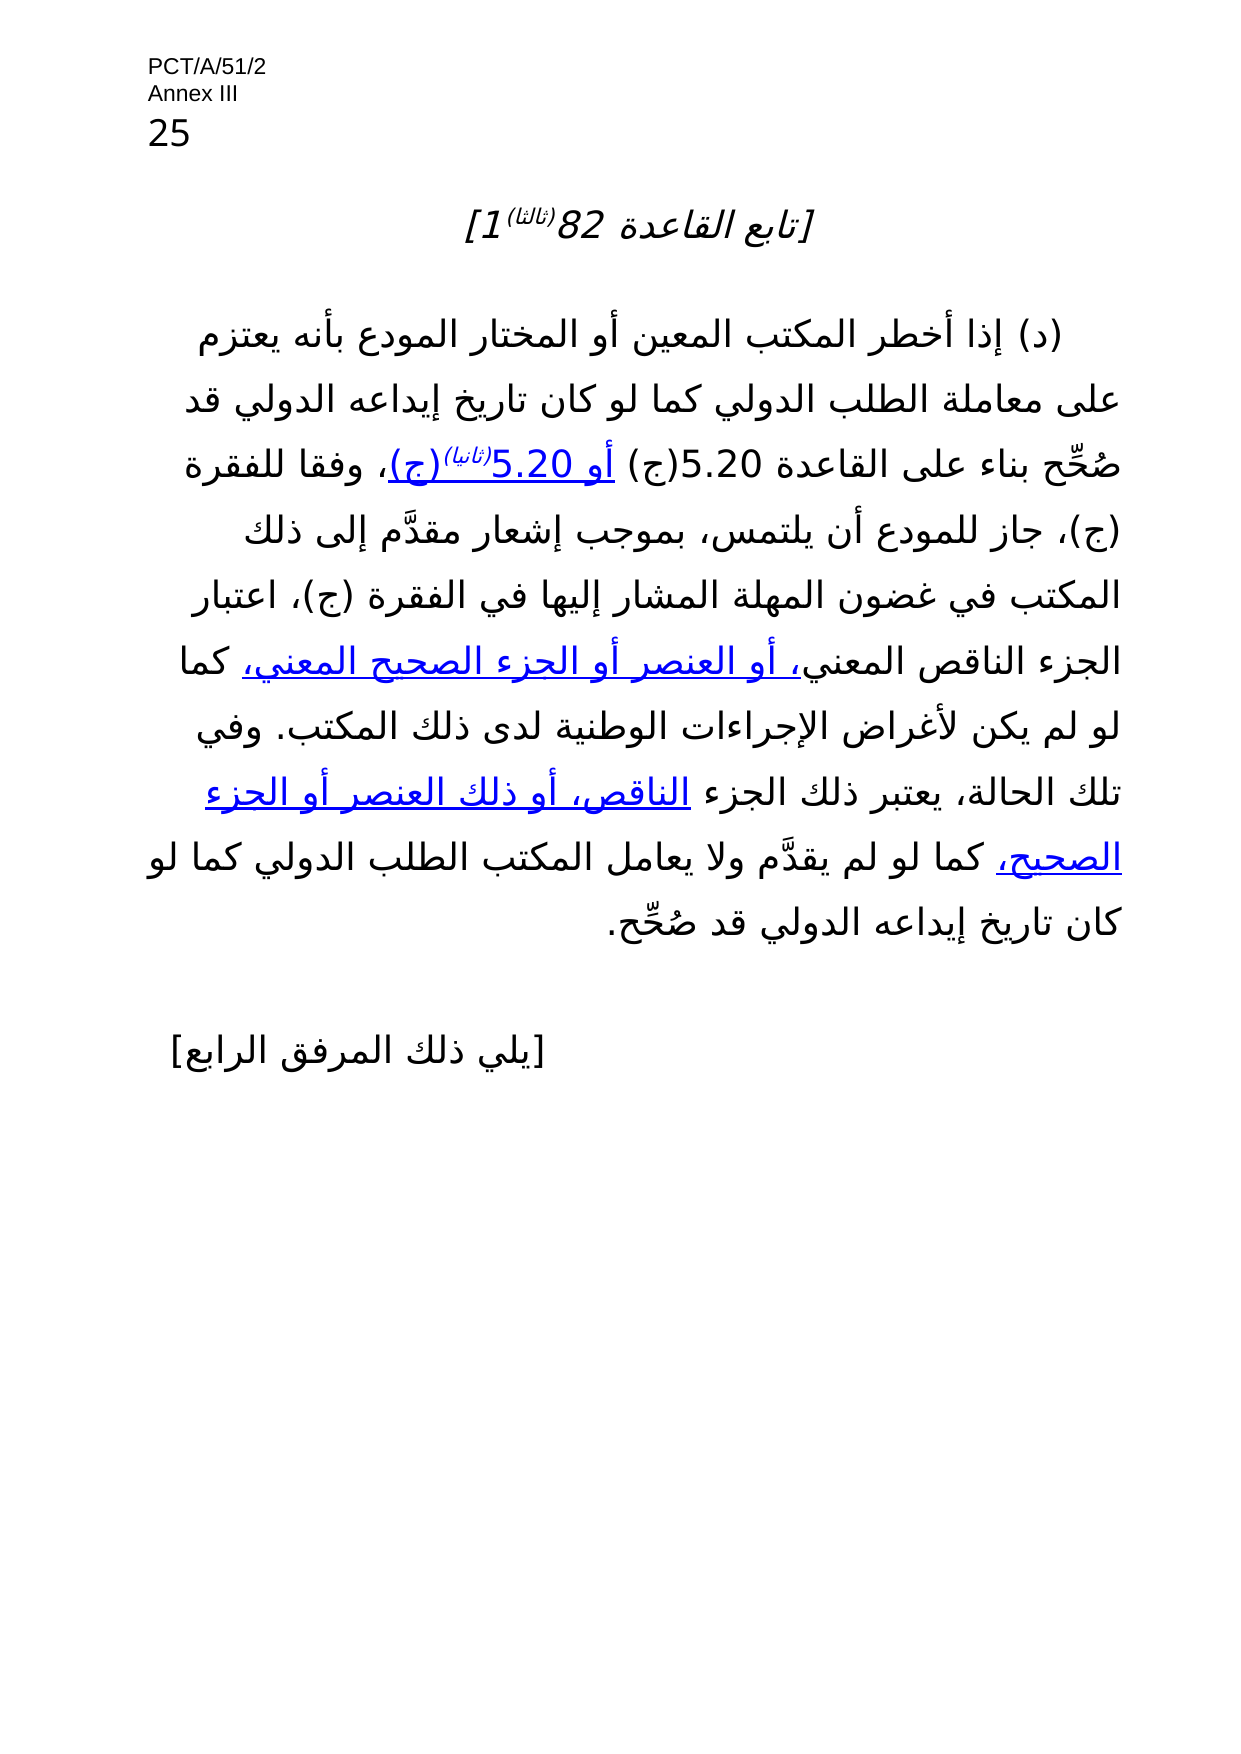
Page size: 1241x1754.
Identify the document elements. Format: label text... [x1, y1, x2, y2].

text [يلي ذلك المرفق الرابع] [148, 1029, 546, 1072]
text (د) إذا أخطر المكتب المعين أو المختار المودع بأنه يعتزم على معاملة الطلب الدولي كما لو كان تاريخ إيداعه الدولي قد صُحِّح بناء على القاعدة 5.20(ج) أو 5.20(ثانيا)(ج)، وفقا للفقرة (ج)، جاز للمودع أن يلتمس، بموجب إشعار مقدَّم إلى ذلك المكتب في غضون المهلة المشار إليها في الفقرة (ج)، اعتبار الجزء الناقص المعني، أو العنصر أو الجزء الصحيح المعني، كما لو لم يكن لأغراض الإجراءات الوطنية لدى ذلك المكتب. وفي تلك الحالة، يعتبر ذلك الجزء الناقص، أو ذلك العنصر أو الجزء الصحيح، كما لو لم يقدَّم ولا يعامل المكتب الطلب الدولي كما لو كان تاريخ إيداعه الدولي قد صُحِّح. [148, 312, 1122, 944]
text [تابع القاعدة 82(ثالثا)1] [148, 204, 1122, 248]
